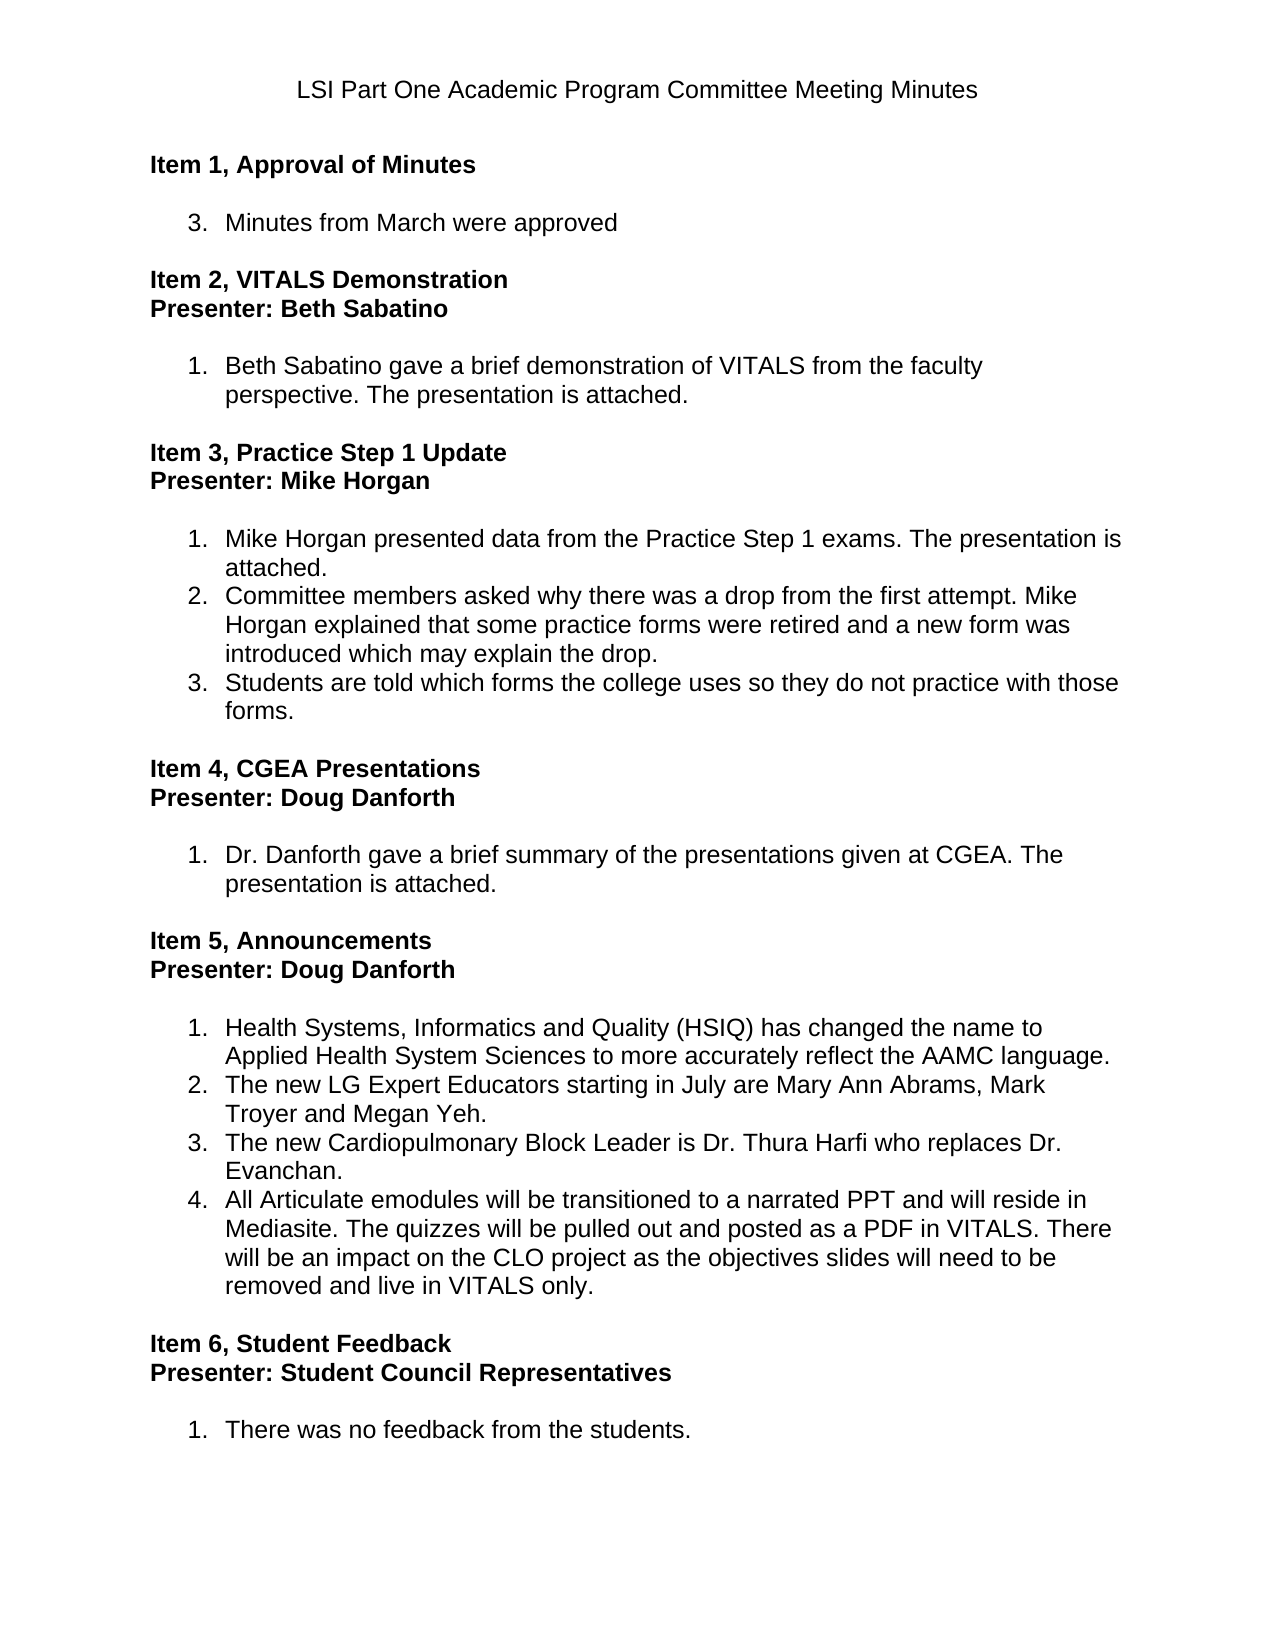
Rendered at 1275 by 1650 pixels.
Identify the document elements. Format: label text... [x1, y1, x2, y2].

list Health Systems, Informatics and Quality (HSIQ) has changed the name to Applied Health System Sciences to more accurately reflect the AAMC language. [187, 1012, 1125, 1070]
text Presenter: Student Council Representatives [150, 1357, 1125, 1386]
list There was no feedback from the students. [187, 1415, 1125, 1444]
list The new LG Expert Educators starting in July are Mary Ann Abrams, Mark Troyer and Megan Yeh. [187, 1070, 1125, 1127]
list The new Cardiopulmonary Block Leader is Dr. Thura Harfi who replaces Dr. Evanchan. [187, 1127, 1125, 1185]
subtitle Item 1, Approval of Minutes [150, 150, 1125, 179]
subtitle Item 3, Practice Step 1 Update Presenter: Mike Horgan [150, 437, 1125, 495]
list Dr. Danforth gave a brief summary of the presentations given at CGEA. The presentation is attached. [187, 840, 1125, 897]
subtitle Item 6, Student Feedback [150, 1329, 1125, 1357]
list Beth Sabatino gave a brief demonstration of VITALS from the faculty perspective. The presentation is attached. [187, 351, 1125, 437]
subtitle Item 2, VITALS Demonstration Presenter: Beth Sabatino [150, 265, 1125, 322]
list Mike Horgan presented data from the Practice Step 1 exams. The presentation is attached. [187, 524, 1125, 581]
list Students are told which forms the college uses so they do not practice with those forms. [187, 667, 1125, 725]
subtitle Item 4, CGEA Presentations Presenter: Doug Danforth [150, 754, 1125, 811]
subtitle Item 5, Announcements Presenter: Doug Danforth [150, 926, 1125, 984]
list Minutes from March were approved [187, 207, 1125, 236]
list Committee members asked why there was a drop from the first attempt. Mike Horgan explained that some practice forms were retired and a new form was introduced which may explain the drop. [187, 581, 1125, 667]
list All Articulate emodules will be transitioned to a narrated PPT and will reside in Mediasite. The quizzes will be pulled out and posted as a PDF in VITALS. There will be an impact on the CLO project as the objectives slides will need to be removed and live in VITALS only. [187, 1185, 1125, 1300]
